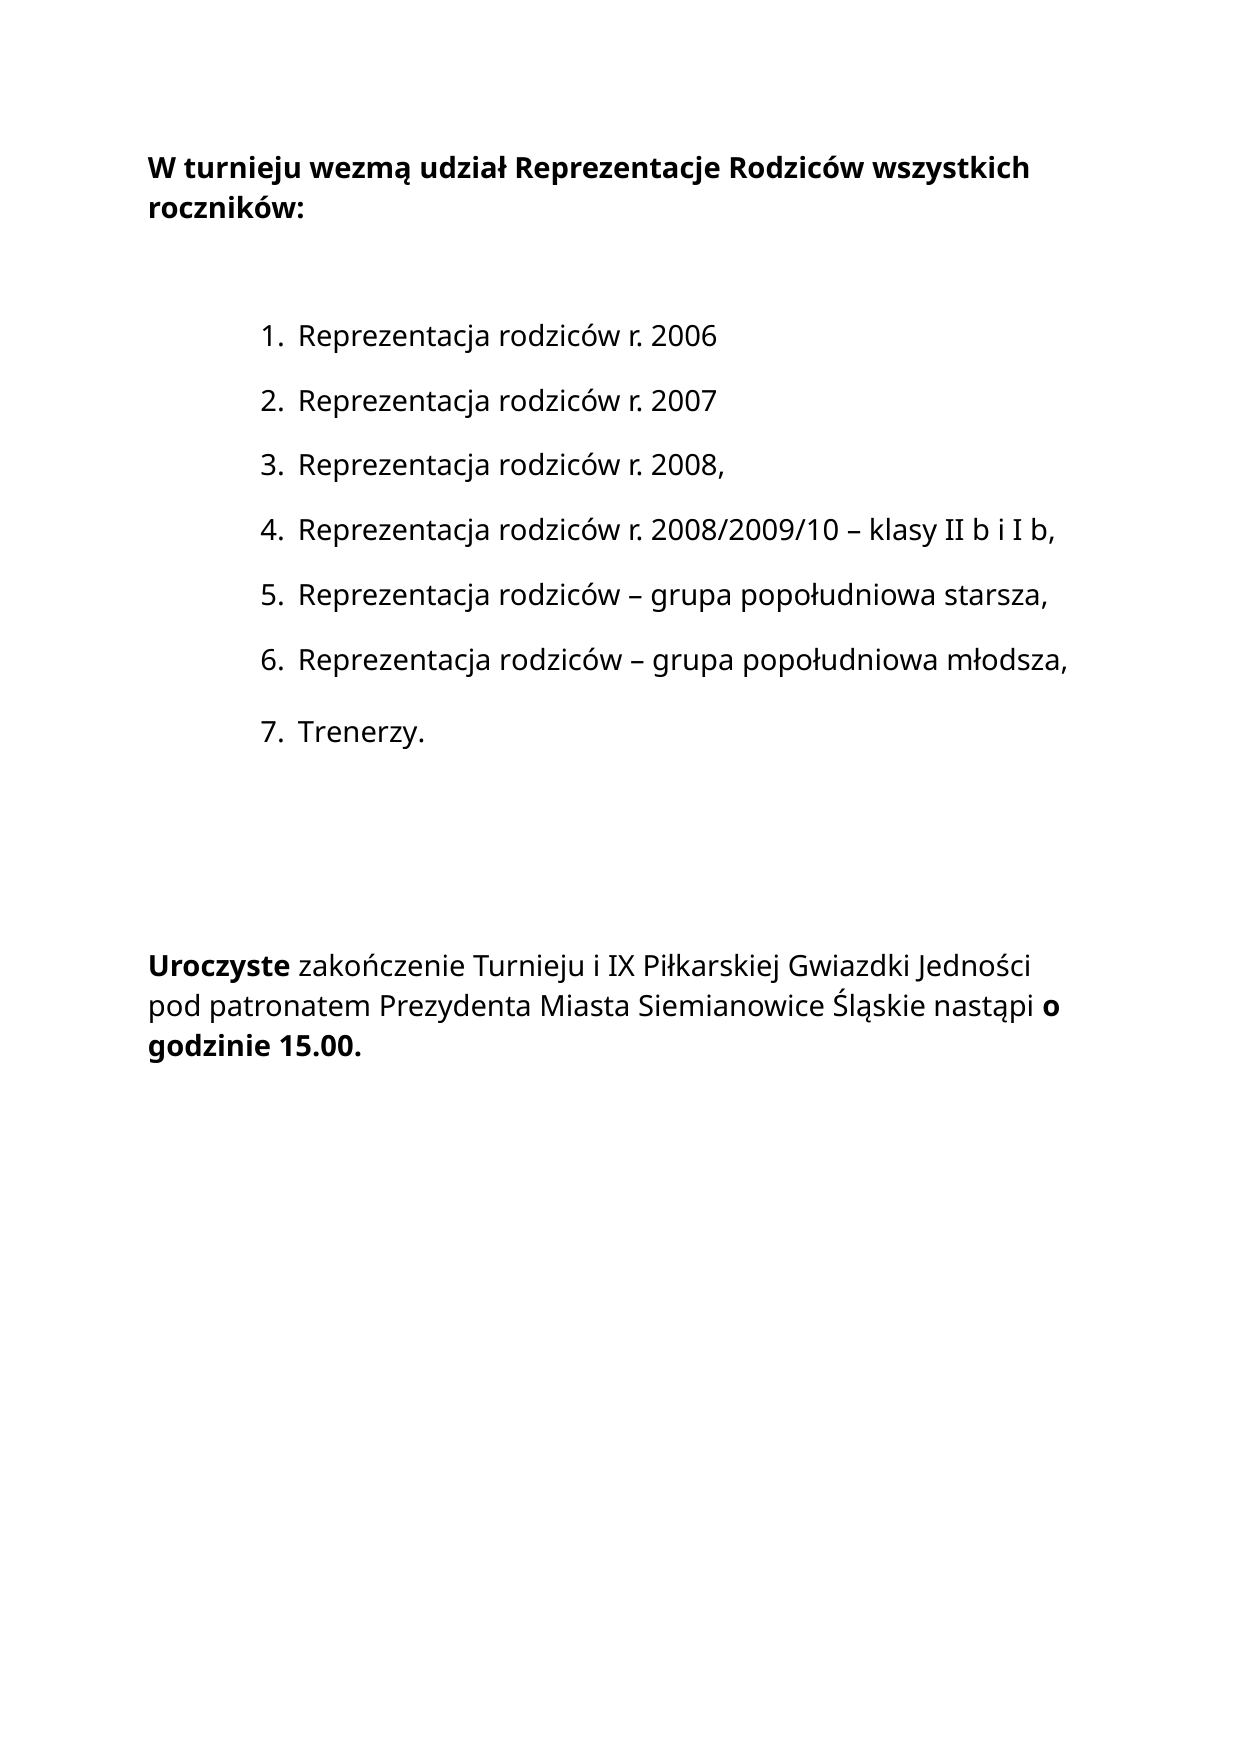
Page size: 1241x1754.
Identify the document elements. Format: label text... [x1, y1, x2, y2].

subtitle Reprezentacja rodziców r. 2008, [260, 445, 1093, 484]
subtitle Reprezentacja rodziców r. 2008/2009/10 – klasy II b i I b, [260, 509, 1093, 549]
list Reprezentacja rodziców – grupa popołudniowa młodsza, [260, 639, 1093, 679]
list Trenerzy. [260, 711, 1093, 751]
subtitle Reprezentacja rodziców r. 2007 [260, 380, 1093, 420]
subtitle W turnieju wezmą udział Reprezentacje Rodziców wszystkich roczników: [148, 148, 1093, 227]
subtitle Reprezentacja rodziców r. 2006 [260, 315, 1093, 355]
subtitle Uroczyste zakończenie Turnieju i IX Piłkarskiej Gwiazdki Jedności pod patronatem Prezydenta Miasta Siemianowice Śląskie nastąpi o godzinie 15.00. [148, 946, 1093, 1064]
subtitle Reprezentacja rodziców – grupa popołudniowa starsza, [260, 574, 1093, 614]
